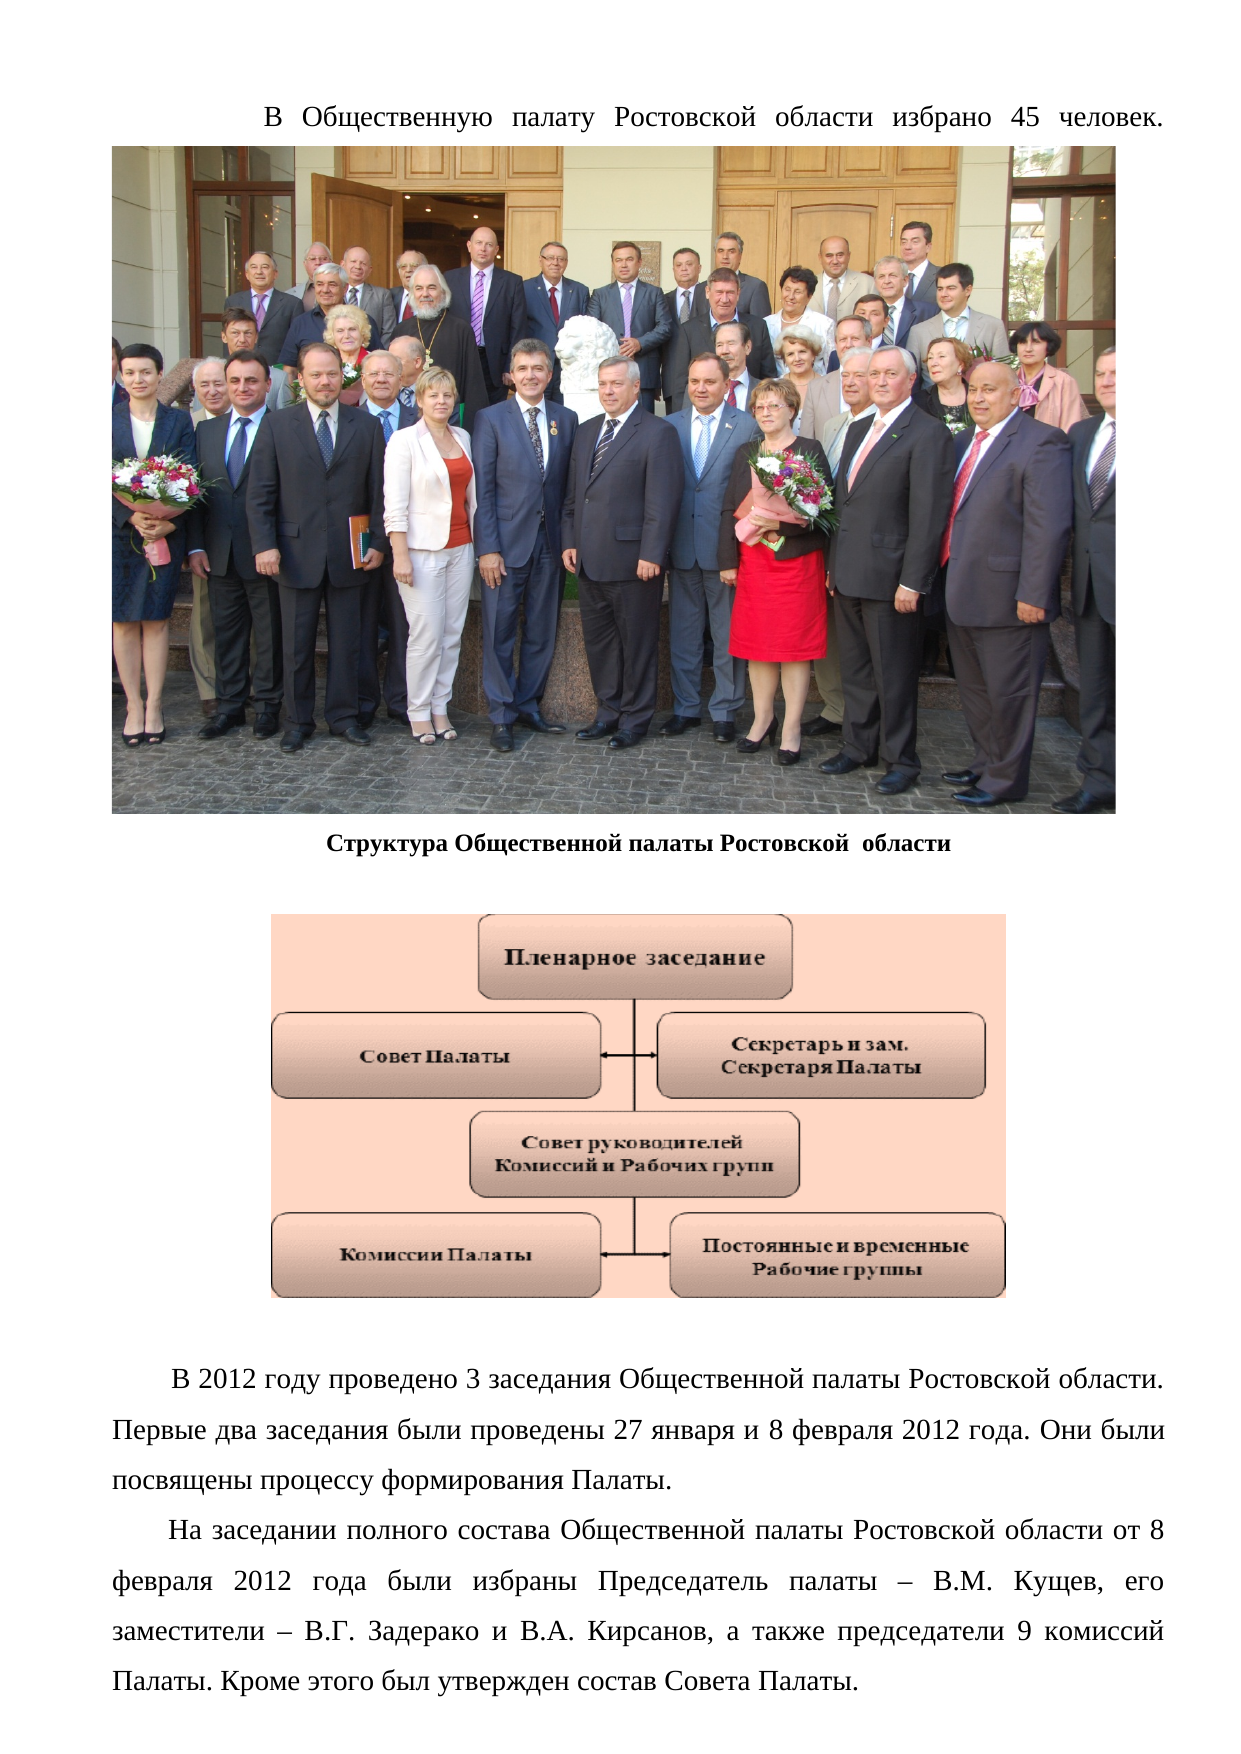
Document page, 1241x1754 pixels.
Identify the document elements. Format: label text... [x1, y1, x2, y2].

text На заседании полного состава Общественной палаты Ростовской области от 8 февраля 2012 года были избраны Председатель палаты – В.М. Кущев, его заместители – В.Г. Задерако и В.А. Кирсанов, а также председатели 9 комиссий Палаты. Кроме этого был утвержден состав Совета Палаты. [112, 1512, 1165, 1697]
picture [111, 146, 1116, 814]
text В 2012 году проведено 3 заседания Общественной палаты Ростовской области. Первые два заседания были проведены 27 января и 8 февраля 2012 года. Они были посвящены процессу формирования Палаты. [112, 1362, 1165, 1496]
text Структура Общественной палаты Ростовской области [112, 828, 1165, 857]
